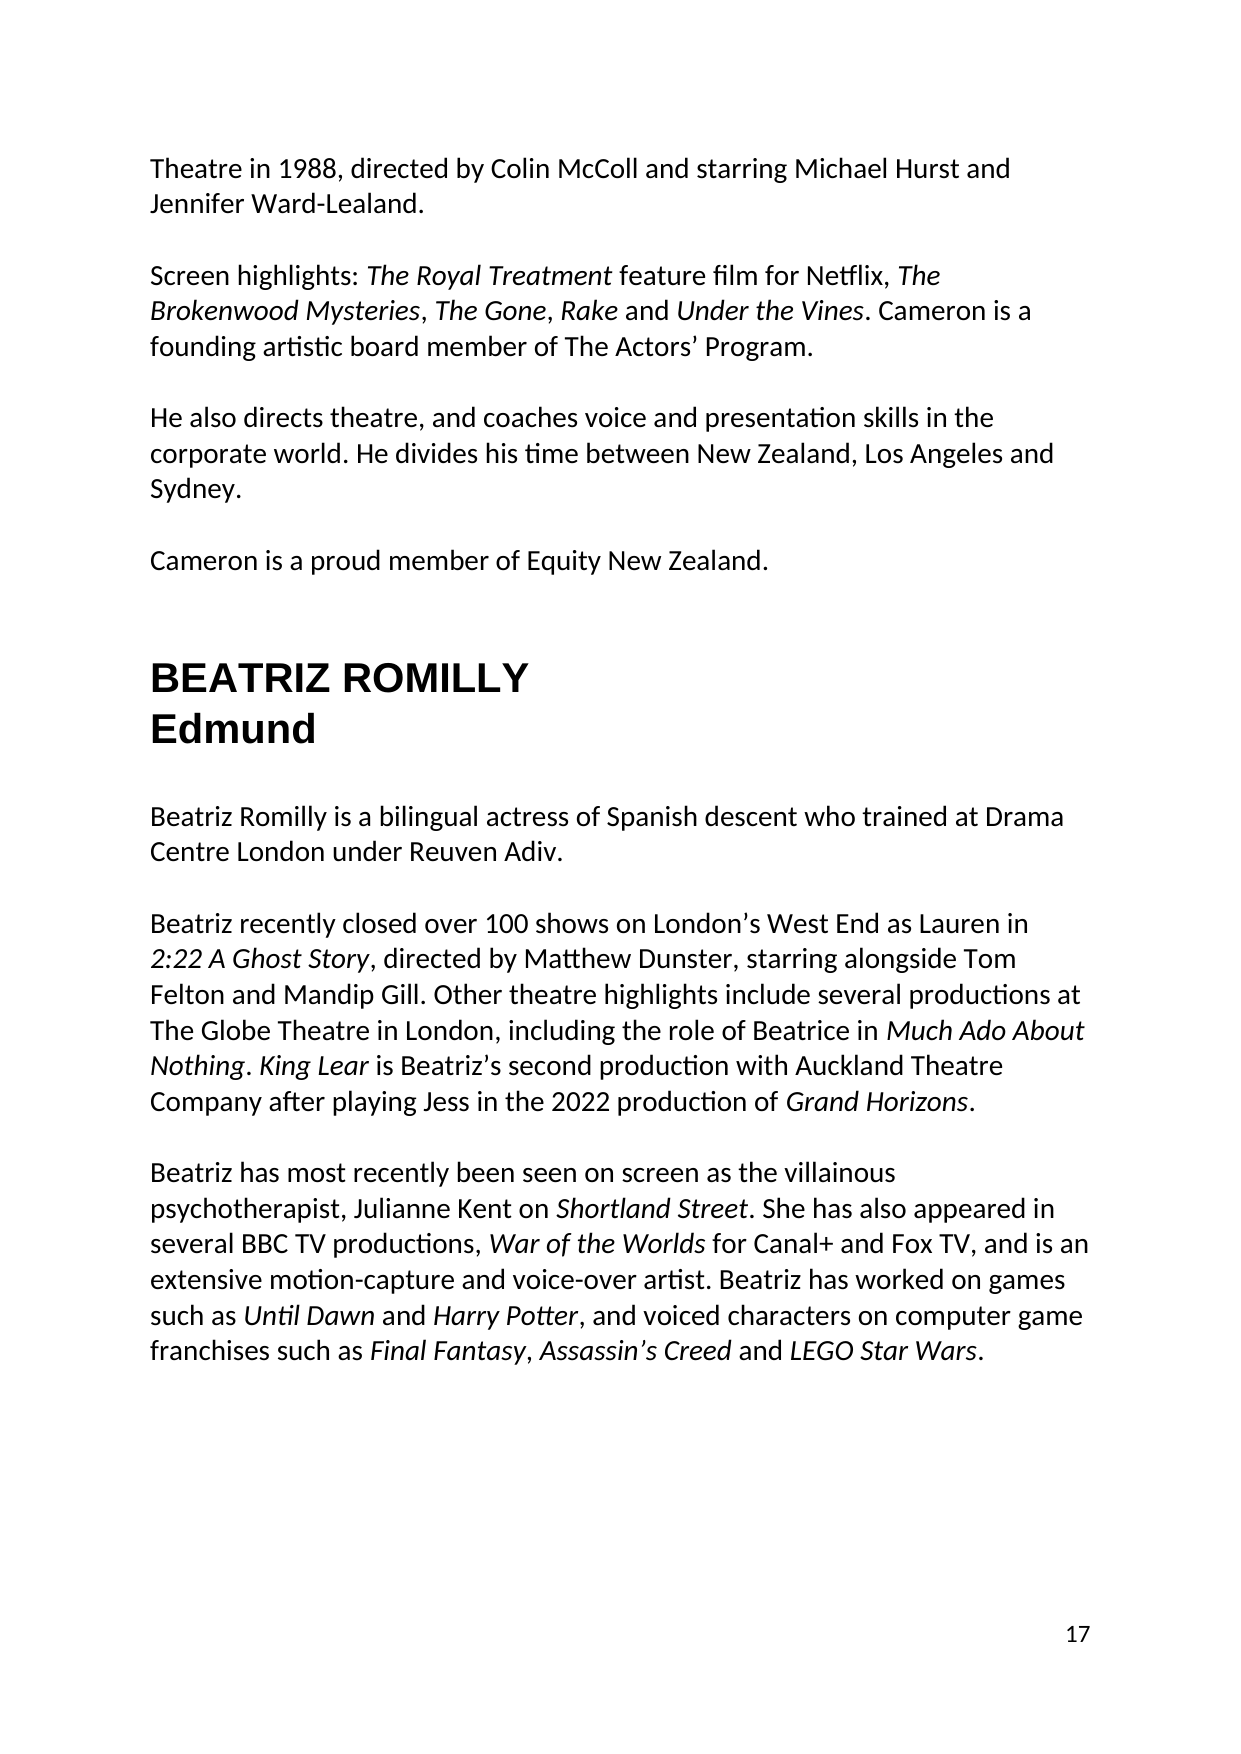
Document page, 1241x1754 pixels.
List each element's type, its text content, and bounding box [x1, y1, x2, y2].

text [150, 150, 1090, 221]
subtitle BEATRIZ ROMILLY Edmund [150, 653, 1090, 752]
text Beatriz has most recently been seen on screen as the villainous psychotherapist, Julianne Kent on Shortland Street. She has also appeared in several BBC TV productions, War of the Worlds for Canal+ and Fox TV, and is an extensive motion-capture and voice-over artist. Beatriz has worked on games such as Until Dawn and Harry Potter, and voiced characters on computer game franchises such as Final Fantasy, Assassin’s Creed and LEGO Star Wars. [150, 1154, 1090, 1368]
text Cameron is a proud member of Equity New Zealand. [150, 542, 1090, 577]
text He also directs theatre, and coaches voice and presentation skills in the corporate world. He divides his time between New Zealand, Los Angeles and Sydney. [150, 399, 1090, 506]
text Beatriz Romilly is a bilingual actress of Spanish descent who trained at Drama Centre London under Reuven Adiv. [150, 798, 1090, 869]
text Screen highlights: The Royal Treatment feature film for Netflix, The Brokenwood Mysteries, The Gone, Rake and Under the Vines. Cameron is a founding artistic board member of The Actors’ Program. [150, 257, 1090, 364]
text Beatriz recently closed over 100 shows on London’s West End as Lauren in 2:22 A Ghost Story, directed by Matthew Dunster, starring alongside Tom Felton and Mandip Gill. Other theatre highlights include several productions at The Globe Theatre in London, including the role of Beatrice in Much Ado About Nothing. King Lear is Beatriz’s second production with Auckland Theatre Company after playing Jess in the 2022 production of Grand Horizons. [150, 905, 1090, 1118]
